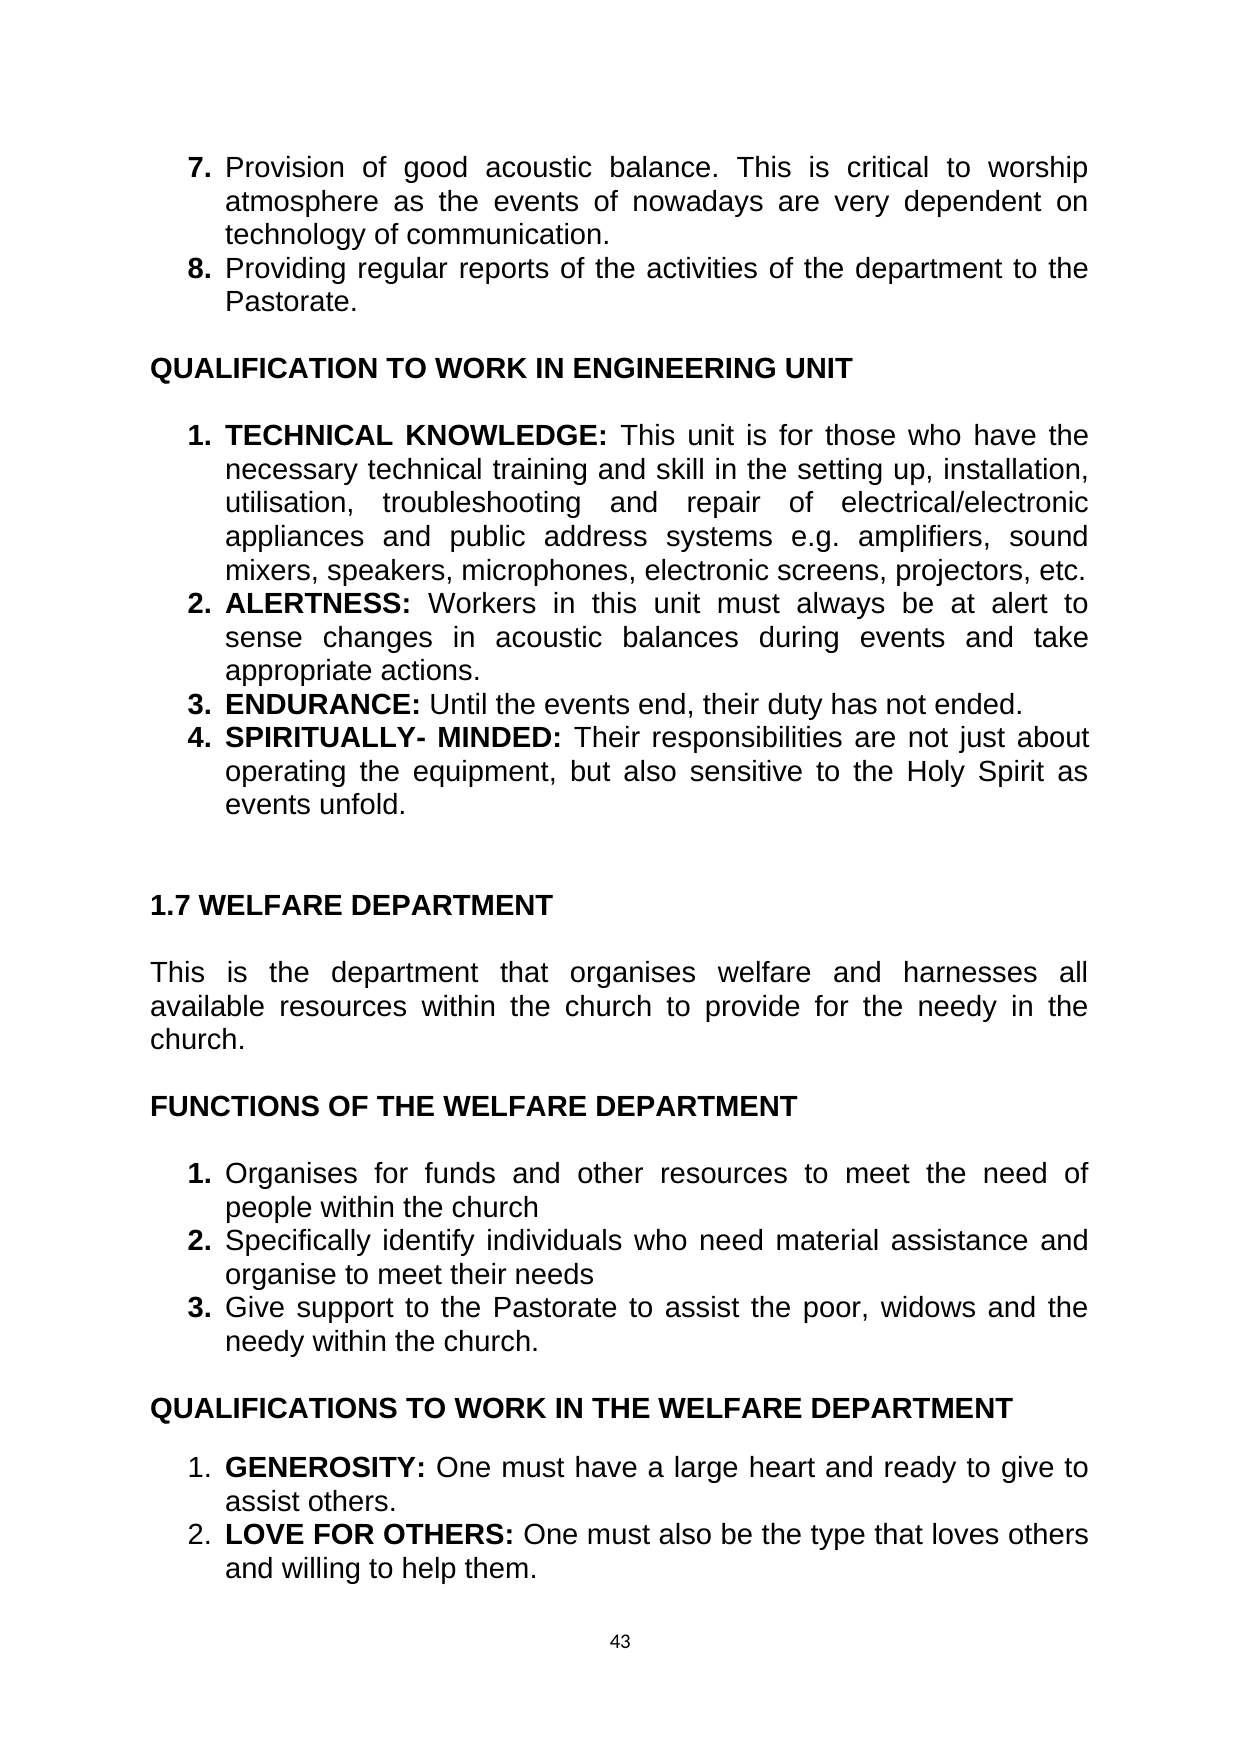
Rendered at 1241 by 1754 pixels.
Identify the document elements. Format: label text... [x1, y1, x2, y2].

text FUNCTIONS OF THE WELFARE DEPARTMENT [150, 1089, 1090, 1123]
list Give support to the Pastorate to assist the poor, widows and the needy within the church. [187, 1290, 1090, 1357]
text This is the department that organises welfare and harnesses all available resources within the church to provide for the needy in the church. [150, 955, 1090, 1056]
list Specifically identify individuals who need material assistance and organise to meet their needs [187, 1223, 1090, 1290]
list LOVE FOR OTHERS: One must also be the type that loves others and willing to help them. [187, 1517, 1090, 1584]
text QUALIFICATIONS TO WORK IN THE WELFARE DEPARTMENT [150, 1391, 1090, 1424]
text QUALIFICATION TO WORK IN ENGINEERING UNIT [150, 351, 1090, 385]
list Provision of good acoustic balance. This is critical to worship atmosphere as the events of nowadays are very dependent on technology of communication. [187, 150, 1090, 251]
list ENDURANCE: Until the events end, their duty has not ended. [187, 687, 1090, 720]
list Organises for funds and other resources to meet the need of people within the church [187, 1156, 1090, 1223]
list TECHNICAL KNOWLEDGE: This unit is for those who have the necessary technical training and skill in the setting up, installation, utilisation, troubleshooting and repair of electrical/electronic appliances and public address systems e.g. amplifiers, sound mixers, speakers, microphones, electronic screens, projectors, etc. [187, 418, 1090, 586]
list SPIRITUALLY- MINDED: Their responsibilities are not just about operating the equipment, but also sensitive to the Holy Spirit as events unfold. [187, 720, 1090, 821]
list Providing regular reports of the activities of the department to the Pastorate. [187, 251, 1090, 318]
list ALERTNESS: Workers in this unit must always be at alert to sense changes in acoustic balances during events and take appropriate actions. [187, 586, 1090, 687]
list GENEROSITY: One must have a large heart and ready to give to assist others. [187, 1450, 1090, 1517]
text 1.7 WELFARE DEPARTMENT [150, 888, 1090, 921]
